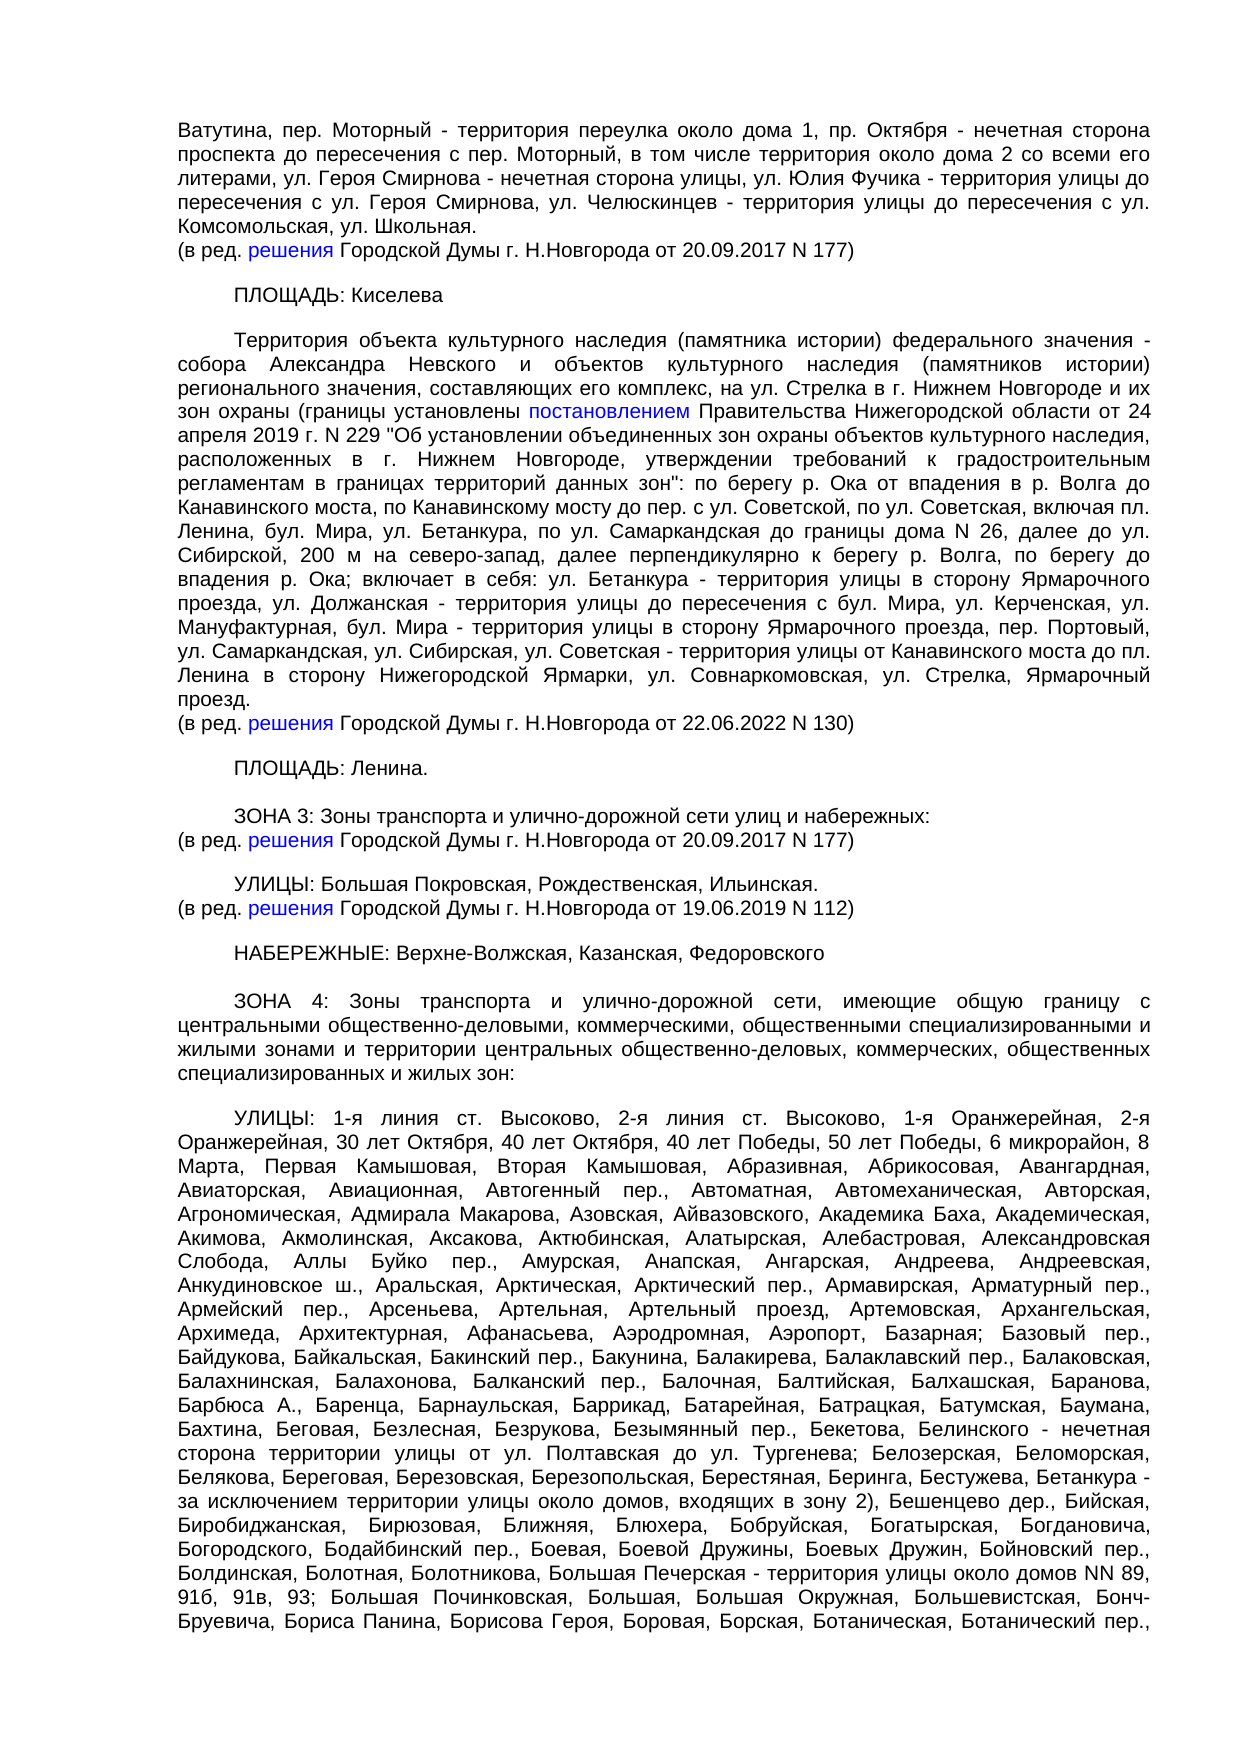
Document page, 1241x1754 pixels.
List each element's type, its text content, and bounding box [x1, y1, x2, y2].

text НАБЕРЕЖНЫЕ: Верхне-Волжская, Казанская, Федоровского [177, 941, 1152, 965]
text ПЛОЩАДЬ: Ленина. [177, 756, 1152, 779]
text ЗОНА 3: Зоны транспорта и улично-дорожной сети улиц и набережных: [177, 803, 1152, 827]
text ПЛОЩАДЬ: Киселева [177, 283, 1152, 307]
text (в ред. решения Городской Думы г. Н.Новгорода от 20.09.2017 N 177) [177, 827, 1152, 851]
text ЗОНА 4: Зоны транспорта и улично-дорожной сети, имеющие общую границу с центральными общественно-деловыми, коммерческими, общественными специализированными и жилыми зонами и территории центральных общественно-деловых, коммерческих, общественных специализированных и жилых зон: [177, 989, 1152, 1085]
text (в ред. решения Городской Думы г. Н.Новгорода от 19.06.2019 N 112) [177, 896, 1152, 920]
text (в ред. решения Городской Думы г. Н.Новгорода от 22.06.2022 N 130) [177, 711, 1152, 735]
text УЛИЦЫ: Большая Покровская, Рождественская, Ильинская. [177, 872, 1152, 896]
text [177, 1106, 1152, 1633]
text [177, 118, 1152, 238]
text (в ред. решения Городской Думы г. Н.Новгорода от 20.09.2017 N 177) [177, 238, 1152, 262]
text Территория объекта культурного наследия (памятника истории) федерального значения - собора Александра Невского и объектов культурного наследия (памятников истории) регионального значения, составляющих его комплекс, на ул. Стрелка в г. Нижнем Новгороде и их зон охраны (границы установлены постановлением Правительства Нижегородской области от 24 апреля 2019 г. N 229 "Об установлении объединенных зон охраны объектов культурного наследия, расположенных в г. Нижнем Новгороде, утверждении требований к градостроительным регламентам в границах территорий данных зон": по берегу р. Ока от впадения в р. Волга до Канавинского моста, по Канавинскому мосту до пер. с ул. Советской, по ул. Советская, включая пл. Ленина, бул. Мира, ул. Бетанкура, по ул. Самаркандская до границы дома N 26, далее до ул. Сибирской, 200 м на северо-запад, далее перпендикулярно к берегу р. Волга, по берегу до впадения р. Ока; включает в себя: ул. Бетанкура - территория улицы в сторону Ярмарочного проезда, ул. Должанская - территория улицы до пересечения с бул. Мира, ул. Керченская, ул. Мануфактурная, бул. Мира - территория улицы в сторону Ярмарочного проезда, пер. Портовый, ул. Самаркандская, ул. Сибирская, ул. Советская - территория улицы от Канавинского моста до пл. Ленина в сторону Нижегородской Ярмарки, ул. Совнаркомовская, ул. Стрелка, Ярмарочный проезд. [177, 327, 1152, 711]
